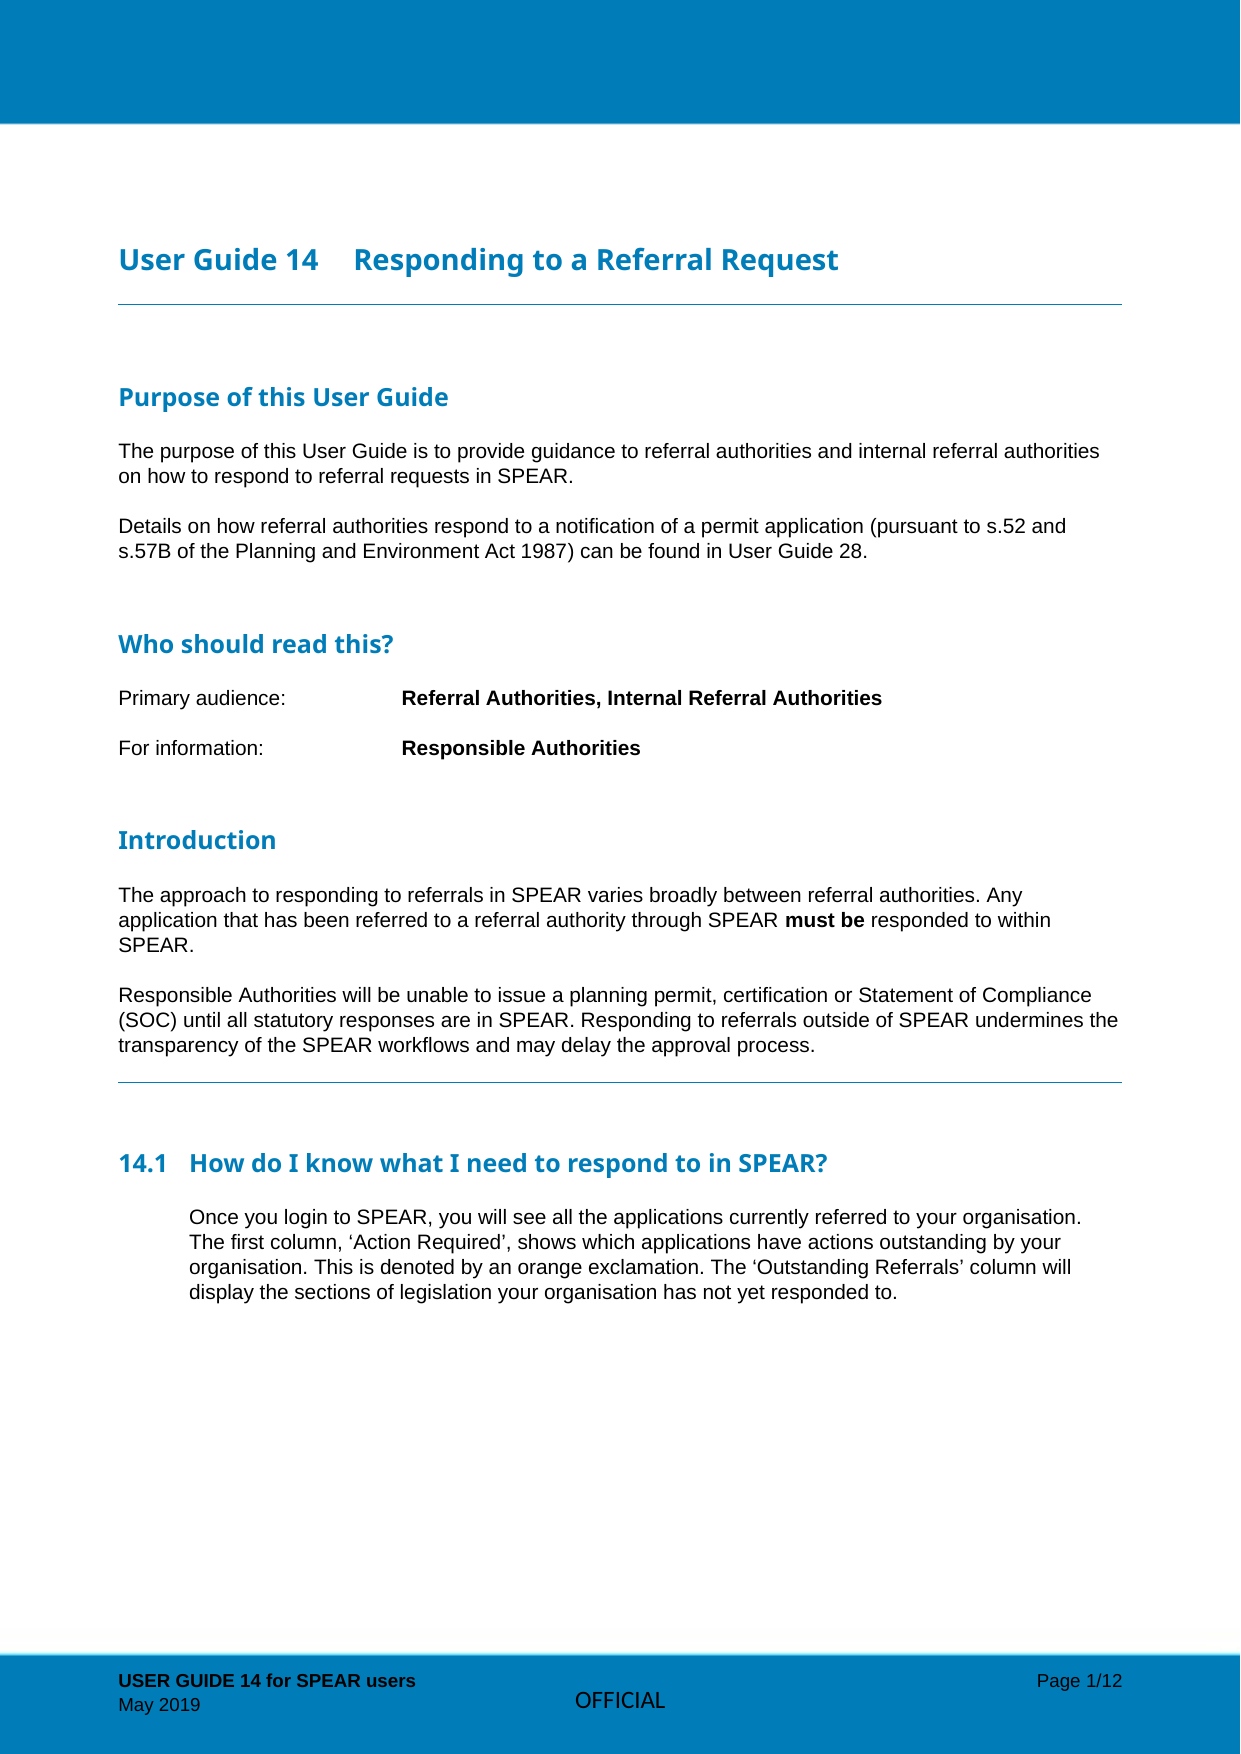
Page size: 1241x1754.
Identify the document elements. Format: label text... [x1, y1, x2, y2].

subtitle Introduction [118, 823, 1122, 857]
text Primary audience: Referral Authorities, Internal Referral Authorities [118, 686, 1122, 711]
text The purpose of this User Guide is to provide guidance to referral authorities and internal referral authorities on how to respond to referral requests in SPEAR. [118, 439, 1122, 489]
text The approach to responding to referrals in SPEAR varies broadly between referral authorities. Any application that has been referred to a referral authority through SPEAR must be responded to within SPEAR. [118, 882, 1122, 957]
text For information: Responsible Authorities [118, 736, 1122, 761]
text Details on how referral authorities respond to a notification of a permit application (pursuant to s.52 and s.57B of the Planning and Environment Act 1987) can be found in User Guide 28. [118, 514, 1122, 564]
text Responsible Authorities will be unable to issue a planning permit, certification or Statement of Compliance (SOC) until all statutory responses are in SPEAR. Responding to referrals outside of SPEAR undermines the transparency of the SPEAR workflows and may delay the approval process. [118, 982, 1122, 1082]
subtitle Purpose of this User Guide [118, 380, 1122, 414]
picture [0, 124, 1240, 1655]
subtitle 14.1 How do I know what I need to respond to in SPEAR? [118, 1146, 1122, 1180]
subtitle User Guide 14 Responding to a Referral Request [118, 239, 1122, 304]
text Once you login to SPEAR, you will see all the applications currently referred to your organisation. The first column, ‘Action Required’, shows which applications have actions outstanding by your organisation. This is denoted by an orange exclamation. The ‘Outstanding Referrals’ column will display the sections of legislation your organisation has not yet responded to. [189, 1205, 1122, 1305]
subtitle Who should read this? [118, 626, 1122, 661]
